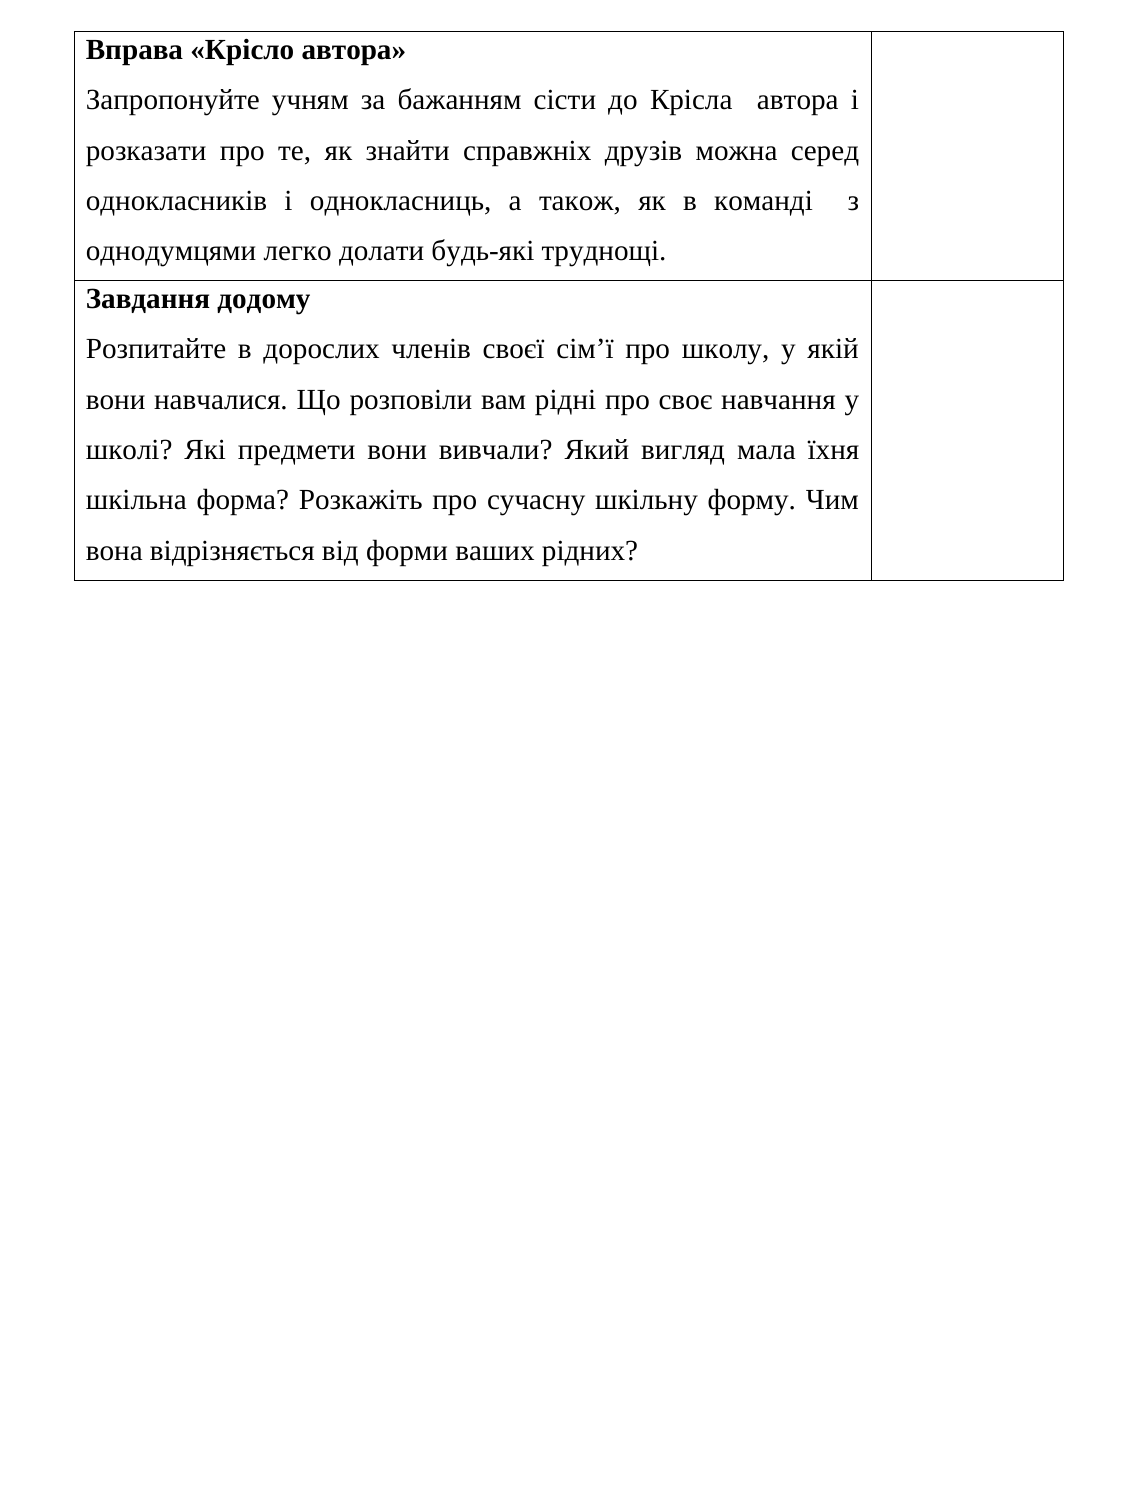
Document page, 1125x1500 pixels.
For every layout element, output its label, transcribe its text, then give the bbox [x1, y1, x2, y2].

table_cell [75, 32, 871, 280]
table_cell Завдання додому Розпитайте в дорослих членів своєї сім’ї про школу, у якій вони навчалися. Що розповіли вам рідні про своє навчання у школі? Які предмети вони вивчали? Який вигляд мала їхня шкільна форма? Розкажіть про сучасну шкільну форму. Чим вона відрізняється від форми ваших рідних? [75, 281, 871, 579]
table_cell [872, 32, 1063, 280]
table_cell [872, 281, 1063, 579]
